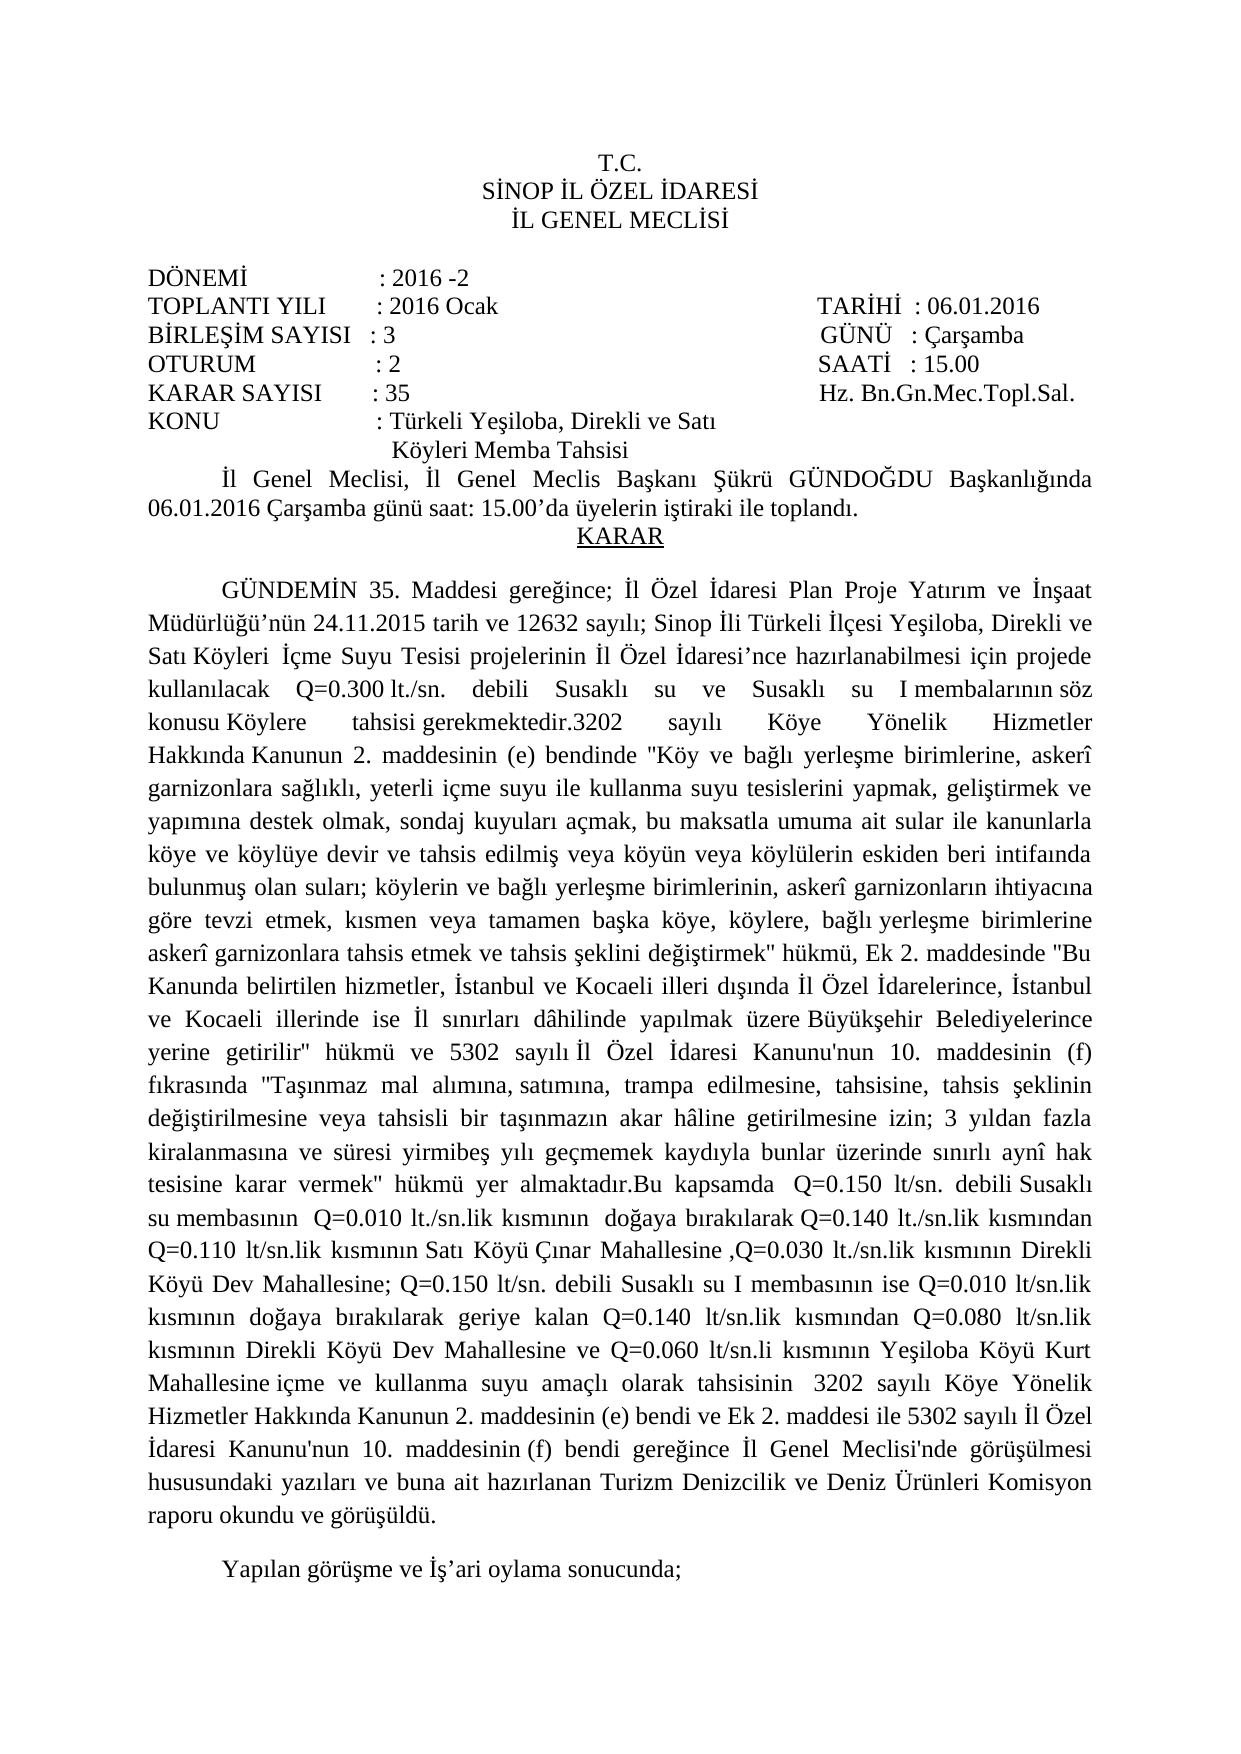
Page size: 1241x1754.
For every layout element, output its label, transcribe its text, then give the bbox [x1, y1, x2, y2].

text SİNOP İL ÖZEL İDARESİ [148, 176, 1093, 205]
text İl Genel Meclisi, İl Genel Meclis Başkanı Şükrü GÜNDOĞDU Başkanlığında 06.01.2016 Çarşamba günü saat: 15.00’da üyelerin iştiraki ile toplandı. [148, 464, 1093, 521]
text TOPLANTI YILI : 2016 Ocak TARİHİ : 06.01.2016 [148, 291, 1093, 320]
text OTURUM : 2 SAATİ : 15.00 [148, 349, 1093, 378]
text BİRLEŞİM SAYISI : 3 GÜNÜ : Çarşamba [148, 320, 1093, 349]
text T.C. [148, 148, 1093, 176]
text DÖNEMİ : 2016 -2 [148, 263, 1093, 291]
text GÜNDEMİN 35. Maddesi gereğince; İl Özel İdaresi Plan Proje Yatırım ve İnşaat Müdürlüğü’nün 24.11.2015 tarih ve 12632 sayılı; Sinop İli Türkeli İlçesi Yeşiloba, Direkli ve Satı Köyleri İçme Suyu Tesisi projelerinin İl Özel İdaresi’nce hazırlanabilmesi için projede kullanılacak Q=0.300 lt./sn. debili Susaklı su ve Susaklı su I membalarının söz konusu Köylere tahsisi gerekmektedir.3202 sayılı Köye Yönelik Hizmetler Hakkında Kanunun 2. maddesinin (e) bendinde ''Köy ve bağlı yerleşme birimlerine, askerî garnizonlara sağlıklı, yeterli içme suyu ile kullanma suyu tesislerini yapmak, geliştirmek ve yapımına destek olmak, sondaj kuyuları açmak, bu maksatla umuma ait sular ile kanunlarla köye ve köylüye devir ve tahsis edilmiş veya köyün veya köylülerin eskiden beri intifaında bulunmuş olan suları; köylerin ve bağlı yerleşme birimlerinin, askerî garnizonların ihtiyacına göre tevzi etmek, kısmen veya tamamen başka köye, köylere, bağlı yerleşme birimlerine askerî garnizonlara tahsis etmek ve tahsis şeklini değiştirmek'' hükmü, Ek 2. maddesinde ''Bu Kanunda belirtilen hizmetler, İstanbul ve Kocaeli illeri dışında İl Özel İdarelerince, İstanbul ve Kocaeli illerinde ise İl sınırları dâhilinde yapılmak üzere Büyükşehir Belediyelerince yerine getirilir'' hükmü ve 5302 sayılı İl Özel İdaresi Kanunu'nun 10. maddesinin (f) fıkrasında ''Taşınmaz mal alımına, satımına, trampa edilmesine, tahsisine, tahsis şeklinin değiştirilmesine veya tahsisli bir taşınmazın akar hâline getirilmesine izin; 3 yıldan fazla kiralanmasına ve süresi yirmibeş yılı geçmemek kaydıyla bunlar üzerinde sınırlı aynî hak tesisine karar vermek'' hükmü yer almaktadır.Bu kapsamda Q=0.150 lt/sn. debili Susaklı su membasının Q=0.010 lt./sn.lik kısmının doğaya bırakılarak Q=0.140 lt./sn.lik kısmından Q=0.110 lt/sn.lik kısmının Satı Köyü Çınar Mahallesine ,Q=0.030 lt./sn.lik kısmının Direkli Köyü Dev Mahallesine; Q=0.150 lt/sn. debili Susaklı su I membasının ise Q=0.010 lt/sn.lik kısmının doğaya bırakılarak geriye kalan Q=0.140 lt/sn.lik kısmından Q=0.080 lt/sn.lik kısmının Direkli Köyü Dev Mahallesine ve Q=0.060 lt/sn.li kısmının Yeşiloba Köyü Kurt Mahallesine içme ve kullanma suyu amaçlı olarak tahsisinin 3202 sayılı Köye Yönelik Hizmetler Hakkında Kanunun 2. maddesinin (e) bendi ve Ek 2. maddesi ile 5302 sayılı İl Özel İdaresi Kanunu'nun 10. maddesinin (f) bendi gereğince İl Genel Meclisi'nde görüşülmesi hususundaki yazıları ve buna ait hazırlanan Turizm Denizcilik ve Deniz Ürünleri Komisyon raporu okundu ve görüşüldü. [148, 575, 1093, 1528]
text KARAR [148, 521, 1093, 550]
text KONU : Türkeli Yeşiloba, Direkli ve Satı Köyleri Memba Tahsisi [148, 406, 1093, 464]
text Yapılan görüşme ve İş’ari oylama sonucunda; [148, 1554, 1093, 1582]
text İL GENEL MECLİSİ [148, 205, 1093, 234]
text KARAR SAYISI : 35 Hz. Bn.Gn.Mec.Topl.Sal. [148, 378, 1093, 406]
